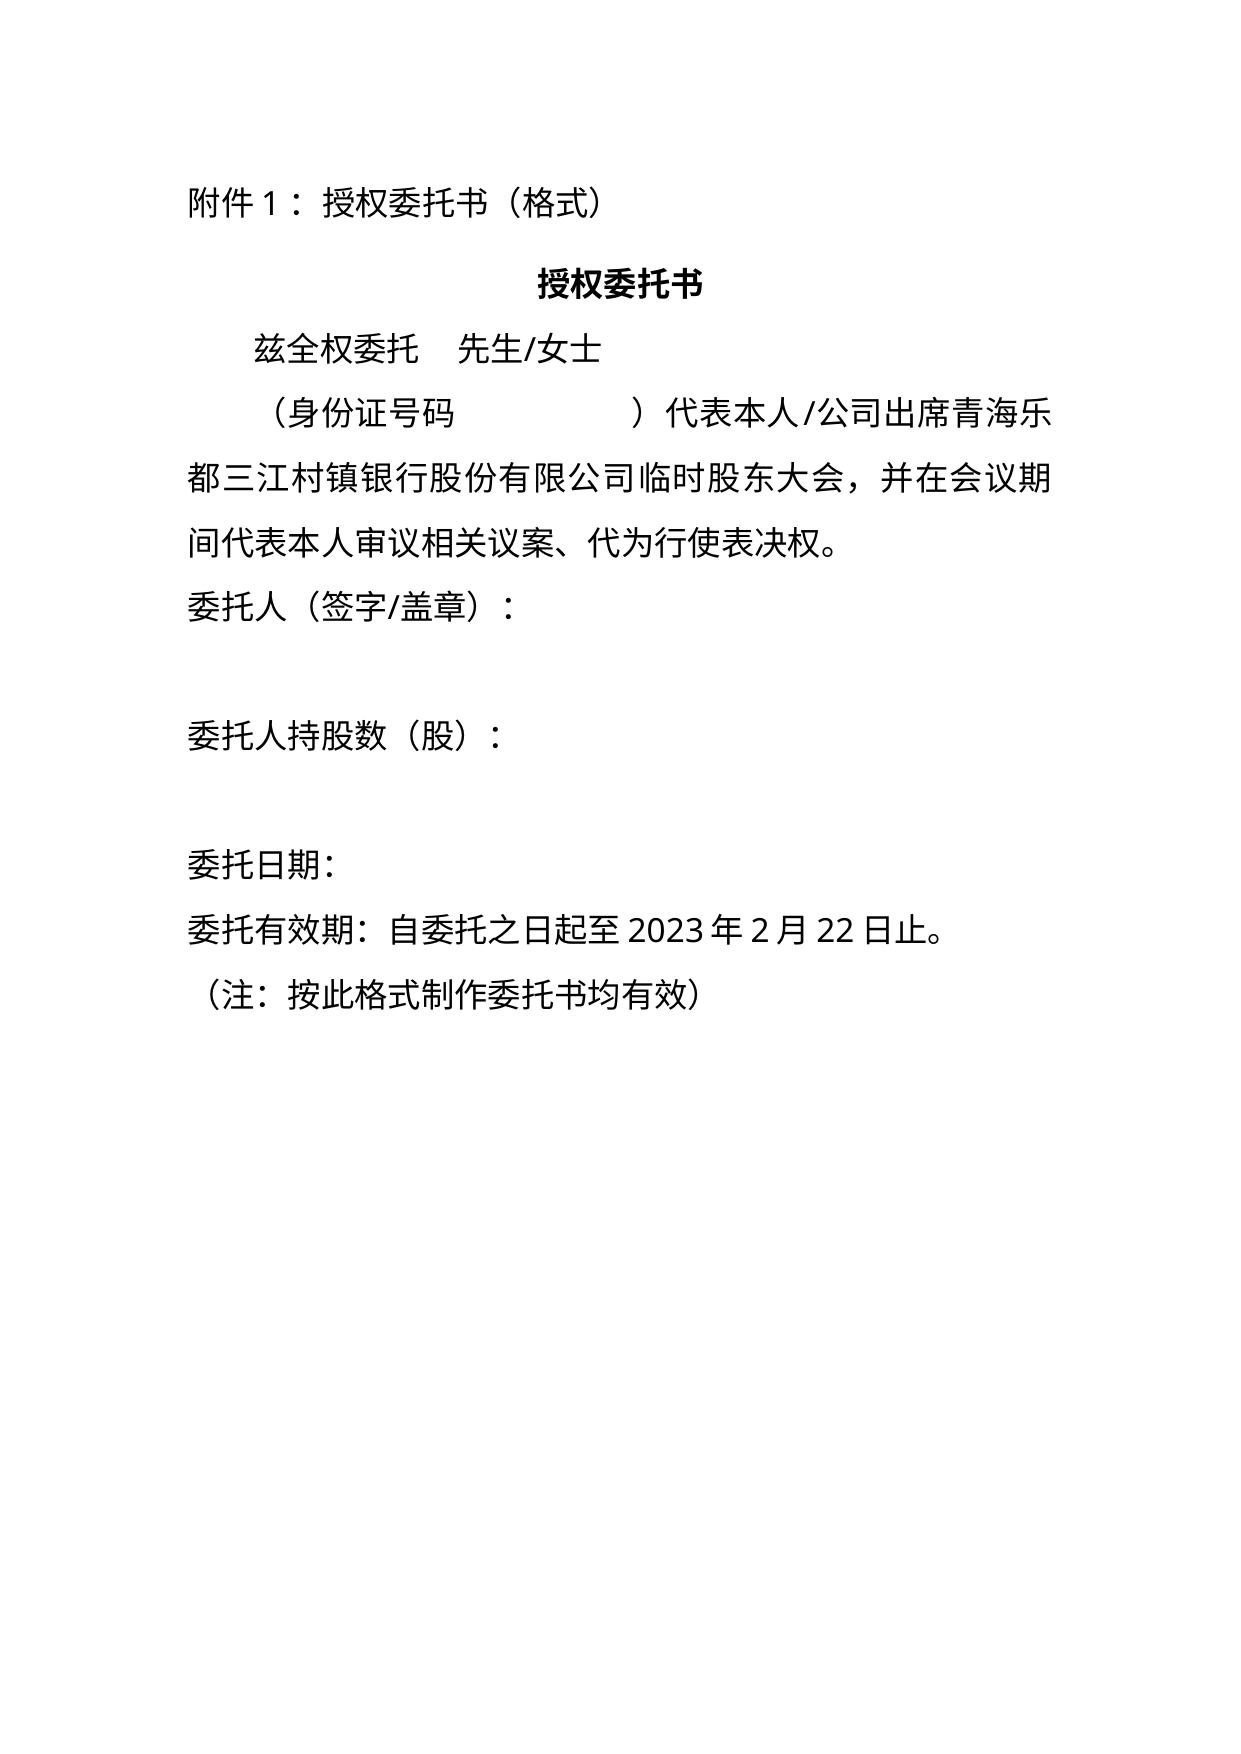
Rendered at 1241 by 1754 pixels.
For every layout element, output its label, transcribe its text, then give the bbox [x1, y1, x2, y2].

text 授权委托书 [187, 245, 1053, 309]
text （身份证号码 ）代表本人/公司出席青海乐都三江村镇银行股份有限公司临时股东大会，并在会议期间代表本人审议相关议案、代为行使表决权。 [187, 374, 1053, 568]
text 委托有效期：自委托之日起至2023年2月22日止。 [187, 891, 1053, 955]
text 附件1 ：授权委托书（格式） [187, 162, 1053, 229]
text 兹全权委托 先生/女士 [187, 309, 1053, 374]
text 委托人（签字/盖章）： [187, 568, 1053, 632]
text 委托日期： [187, 826, 1053, 891]
text （注：按此格式制作委托书均有效） [187, 955, 1053, 1020]
text 委托人持股数（股）： [187, 697, 1053, 762]
